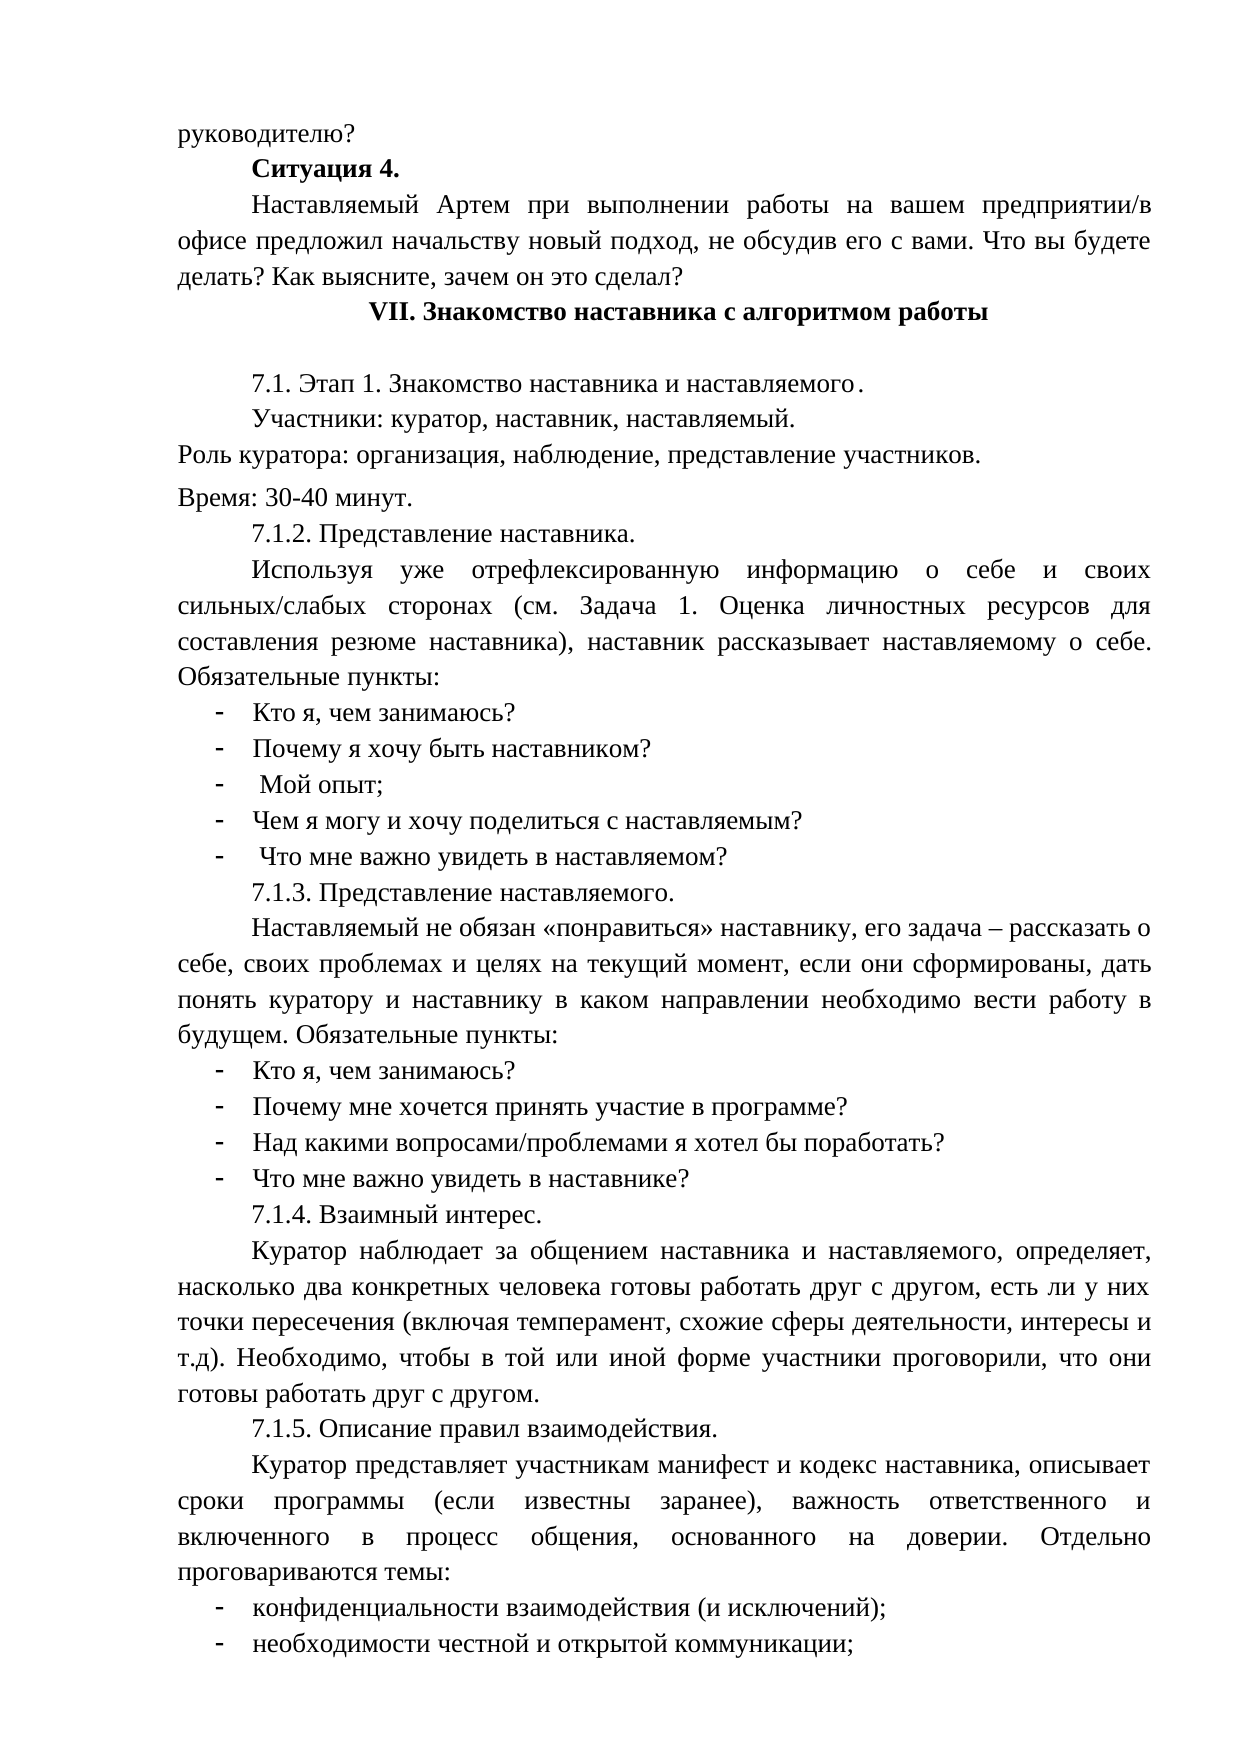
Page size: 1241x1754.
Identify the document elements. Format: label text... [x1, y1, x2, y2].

text 7.1.3. Представление наставляемого. [251, 876, 1180, 907]
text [177, 117, 1152, 148]
list Над какими вопросами/проблемами я хотел бы поработать? [215, 1126, 1180, 1157]
text Участники: куратор, наставник, наставляемый. [177, 402, 1158, 434]
text 7.1.5. Описание правил взаимодействия. [251, 1412, 1180, 1444]
list Чем я могу и хочу поделиться с наставляемым? [215, 804, 1180, 835]
list Что мне важно увидеть в наставнике? [215, 1162, 1180, 1193]
text Наставляемый не обязан «понравиться» наставнику, его задача – рассказать о себе, своих проблемах и целях на текущий момент, если они сформированы, дать понять куратору и наставнику в каком направлении необходимо вести работу в будущем. Обязательные пункты: [177, 911, 1152, 1050]
subtitle Ситуация 4. [251, 152, 1180, 183]
text Куратор представляет участникам манифест и кодекс наставника, описывает сроки программы (если известны заранее), важность ответственного и включенного в процесс общения, основанного на доверии. Отдельно проговариваются темы: [177, 1448, 1151, 1587]
text 7.1. Этап 1. Знакомство наставника и наставляемого . [177, 367, 1158, 398]
text 7.1.2. Представление наставника. [251, 517, 1180, 548]
text Время: 30-40 минут. [177, 482, 1180, 513]
text Куратор наблюдает за общением наставника и наставляемого, определяет, насколько два конкретных человека готовы работать друг с другом, есть ли у них точки пересечения (включая темперамент, схожие сферы деятельности, интересы и т.д). Необходимо, чтобы в той или иной форме участники проговорили, что они готовы работать друг с другом. [177, 1234, 1151, 1408]
list Мой опыт; [215, 768, 1180, 799]
list Кто я, чем занимаюсь? [215, 1054, 1180, 1086]
text 7.1.4. Взаимный интерес. [251, 1198, 1180, 1229]
text Используя уже отрефлексированную информацию о себе и своих сильных/слабых сторонах (см. Задача 1. Оценка личностных ресурсов для составления резюме наставника), наставник рассказывает наставляемому о себе. Обязательные пункты: [177, 553, 1152, 691]
list Что мне важно увидеть в наставляемом? [215, 840, 1180, 871]
list Почему я хочу быть наставником? [215, 732, 1180, 763]
list необходимости честной и открытой коммуникации; [215, 1627, 1180, 1658]
list конфиденциальности взаимодействия (и исключений); [215, 1591, 1180, 1622]
text Роль куратора: организация, наблюдение, представление участников. [177, 438, 1180, 469]
text Наставляемый Артем при выполнении работы на вашем предприятии/в офисе предложил начальству новый подход, не обсудив его с вами. Что вы будете делать? Как выясните, зачем он это сделал? [177, 188, 1152, 291]
subtitle VII. Знакомство наставника с алгоритмом работы [317, 295, 1040, 326]
list Почему мне хочется принять участие в программе? [215, 1090, 1180, 1122]
list Кто я, чем занимаюсь? [215, 696, 1180, 727]
